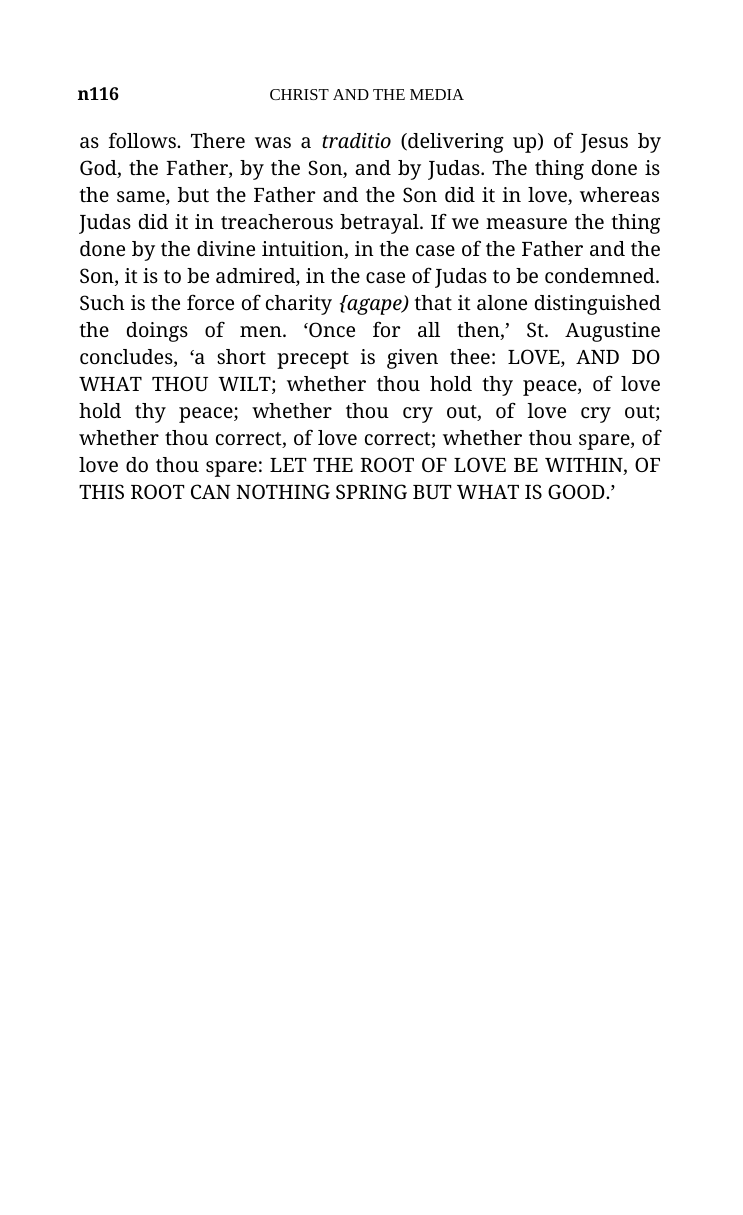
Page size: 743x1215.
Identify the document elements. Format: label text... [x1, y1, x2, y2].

text as follows. There was a traditio (delivering up) of Jesus by God, the Father, by the Son, and by Judas. The thing done is the same, but the Father and the Son did it in love, whereas Judas did it in treacherous betrayal. If we measure the thing done by the divine intuition, in the case of the Father and the Son, it is to be admired, in the case of Judas to be condemned. Such is the force of charity {agape) that it alone distinguished the doings of men. ‘Once for all then,’ St. Augustine concludes, ‘a short precept is given thee: LOVE, AND DO WHAT THOU WILT; whether thou hold thy peace, of love hold thy peace; whether thou cry out, of love cry out; whether thou correct, of love correct; whether thou spare, of love do thou spare: LET THE ROOT OF LOVE BE WITHIN, OF THIS ROOT CAN NOTHING SPRING BUT WHAT IS GOOD.’ [79, 127, 661, 505]
